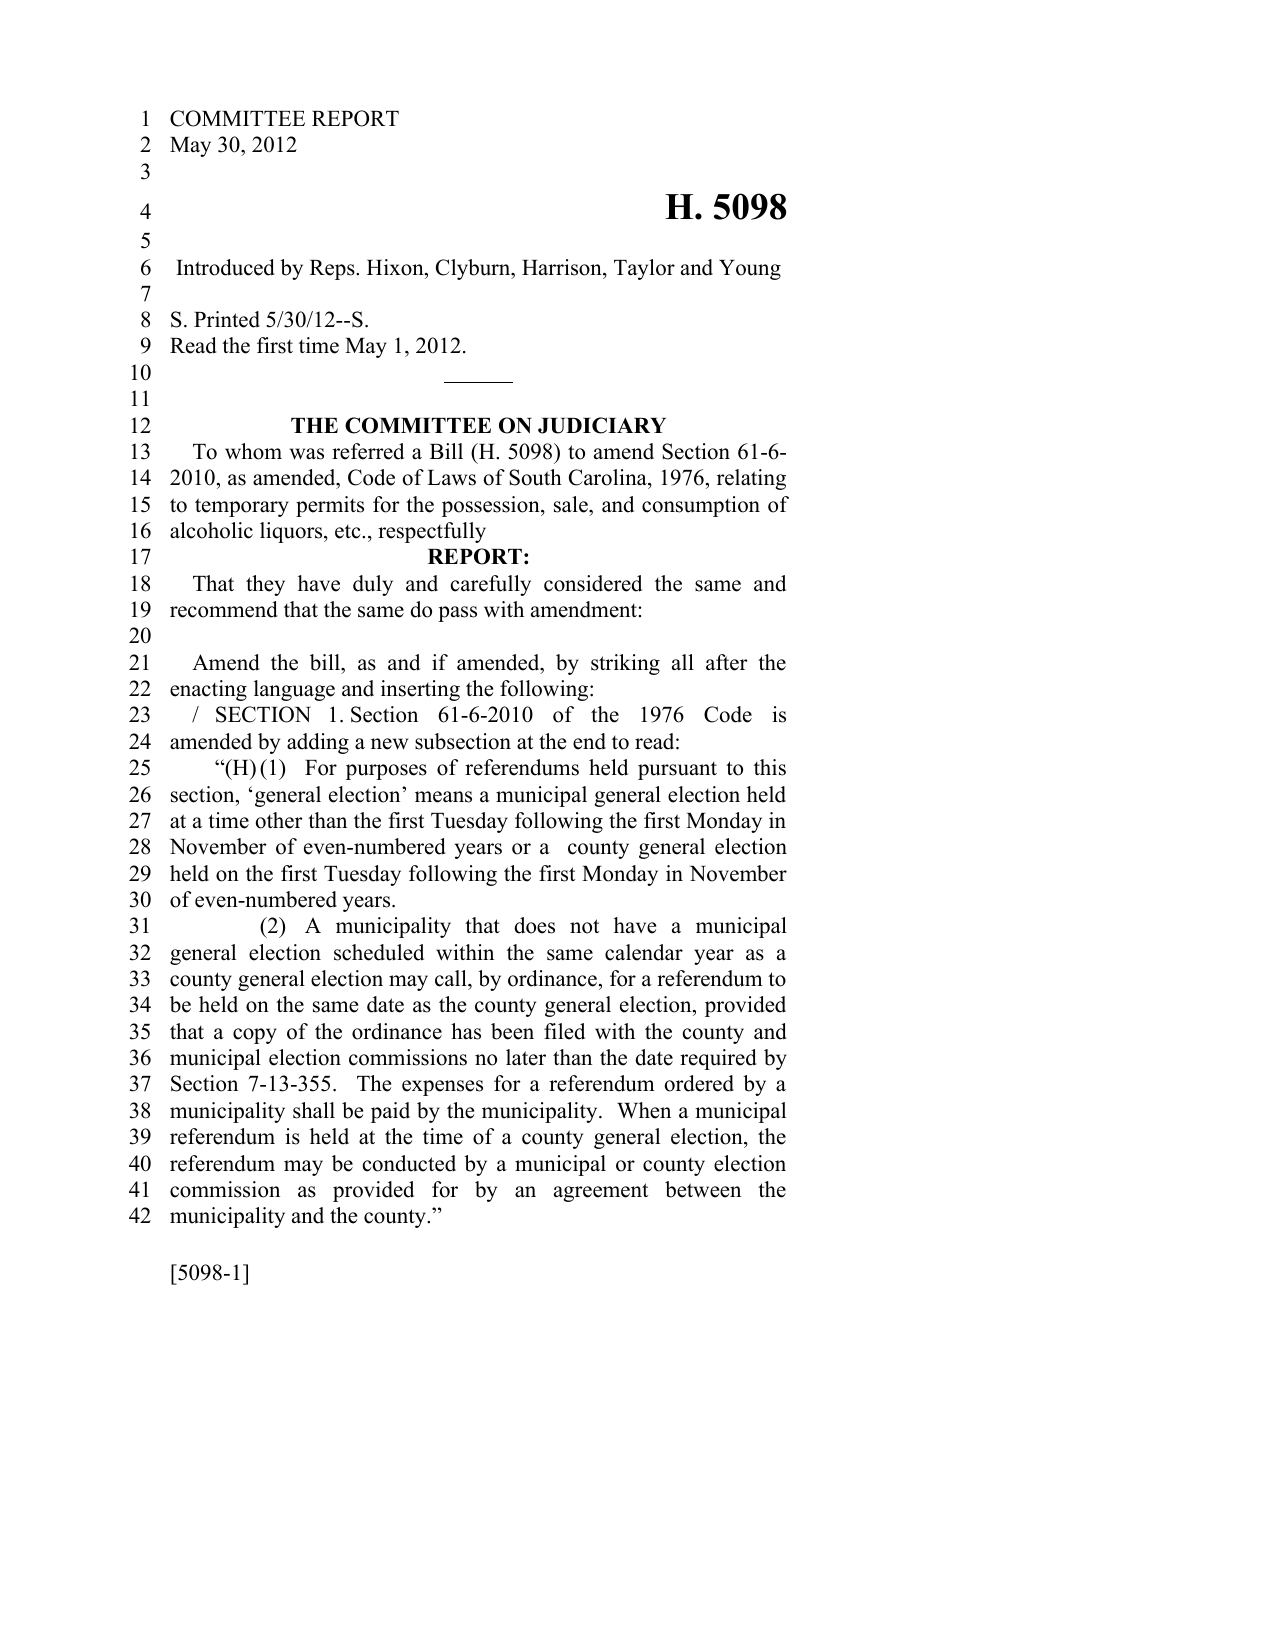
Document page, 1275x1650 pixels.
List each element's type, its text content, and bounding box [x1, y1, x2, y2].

text That they have duly and carefully considered the same and recommend that the same do pass with amendment: [169, 570, 787, 622]
text REPORT: [169, 543, 787, 570]
text Introduced by Reps. Hixon, Clyburn, Harrison, Taylor and Young [169, 253, 787, 280]
text COMMITTEE REPORT [169, 105, 787, 131]
text THE COMMITTEE ON JUDICIARY [169, 412, 787, 438]
text Amend the bill, as and if amended, by striking all after the enacting language and inserting the following: [169, 649, 787, 702]
text May 30, 2012 [169, 131, 787, 158]
text “(H) (1) For purposes of referendums held pursuant to this section, ‘general election’ means a municipal general election held at a time other than the first Tuesday following the first Monday in November of even-numbered years or a county general election held on the first Tuesday following the first Monday in November of even-numbered years. [169, 754, 787, 912]
text / SECTION 1. Section 61-6-2010 of the 1976 Code is amended by adding a new subsection at the end to read: [169, 702, 787, 754]
text H. 5098 [169, 184, 787, 227]
text Read the first time May 1, 2012. [169, 333, 787, 359]
text (2) A municipality that does not have a municipal general election scheduled within the same calendar year as a county general election may call, by ordinance, for a referendum to be held on the same date as the county general election, provided that a copy of the ordinance has been filed with the county and municipal election commissions no later than the date required by Section 7-13-355. The expenses for a referendum ordered by a municipality shall be paid by the municipality. When a municipal referendum is held at the time of a county general election, the referendum may be conducted by a municipal or county election commission as provided for by an agreement between the municipality and the county.” [169, 912, 787, 1229]
text S. Printed 5/30/12--S. [169, 306, 787, 333]
text To whom was referred a Bill (H. 5098) to amend Section 61-6-2010, as amended, Code of Laws of South Carolina, 1976, relating to temporary permits for the possession, sale, and consumption of alcoholic liquors, etc., respectfully [169, 438, 787, 543]
